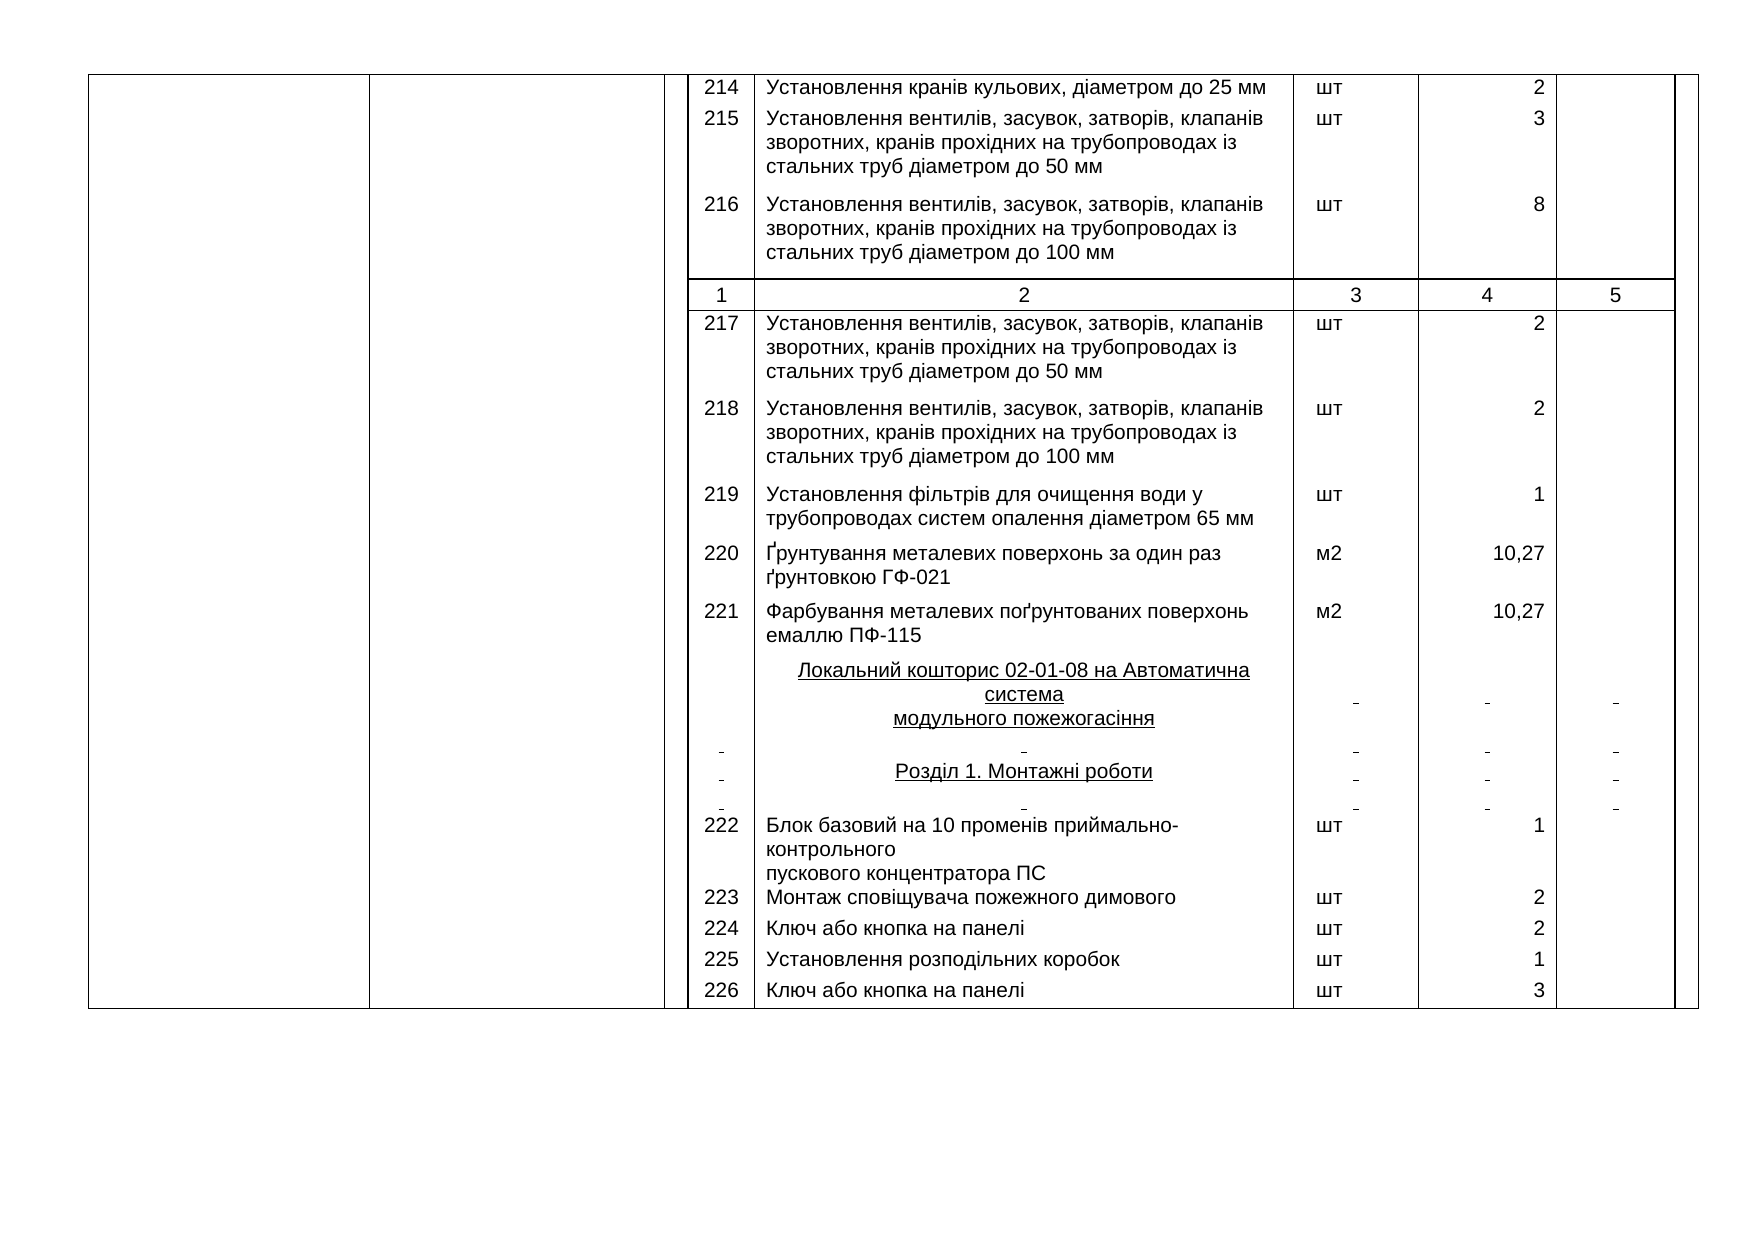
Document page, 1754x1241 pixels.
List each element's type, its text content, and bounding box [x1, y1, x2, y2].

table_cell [89, 75, 369, 1008]
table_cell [689, 311, 754, 1008]
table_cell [665, 75, 687, 1008]
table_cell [1676, 75, 1698, 1008]
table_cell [689, 75, 754, 278]
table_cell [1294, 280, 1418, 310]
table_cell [1557, 311, 1674, 1008]
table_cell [370, 75, 664, 1008]
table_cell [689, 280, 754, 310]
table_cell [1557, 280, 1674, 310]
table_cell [755, 311, 1293, 1008]
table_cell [755, 75, 1293, 278]
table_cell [1557, 75, 1674, 278]
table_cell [1294, 311, 1418, 1008]
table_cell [1419, 75, 1556, 278]
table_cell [1419, 311, 1556, 1008]
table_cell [1294, 75, 1418, 278]
